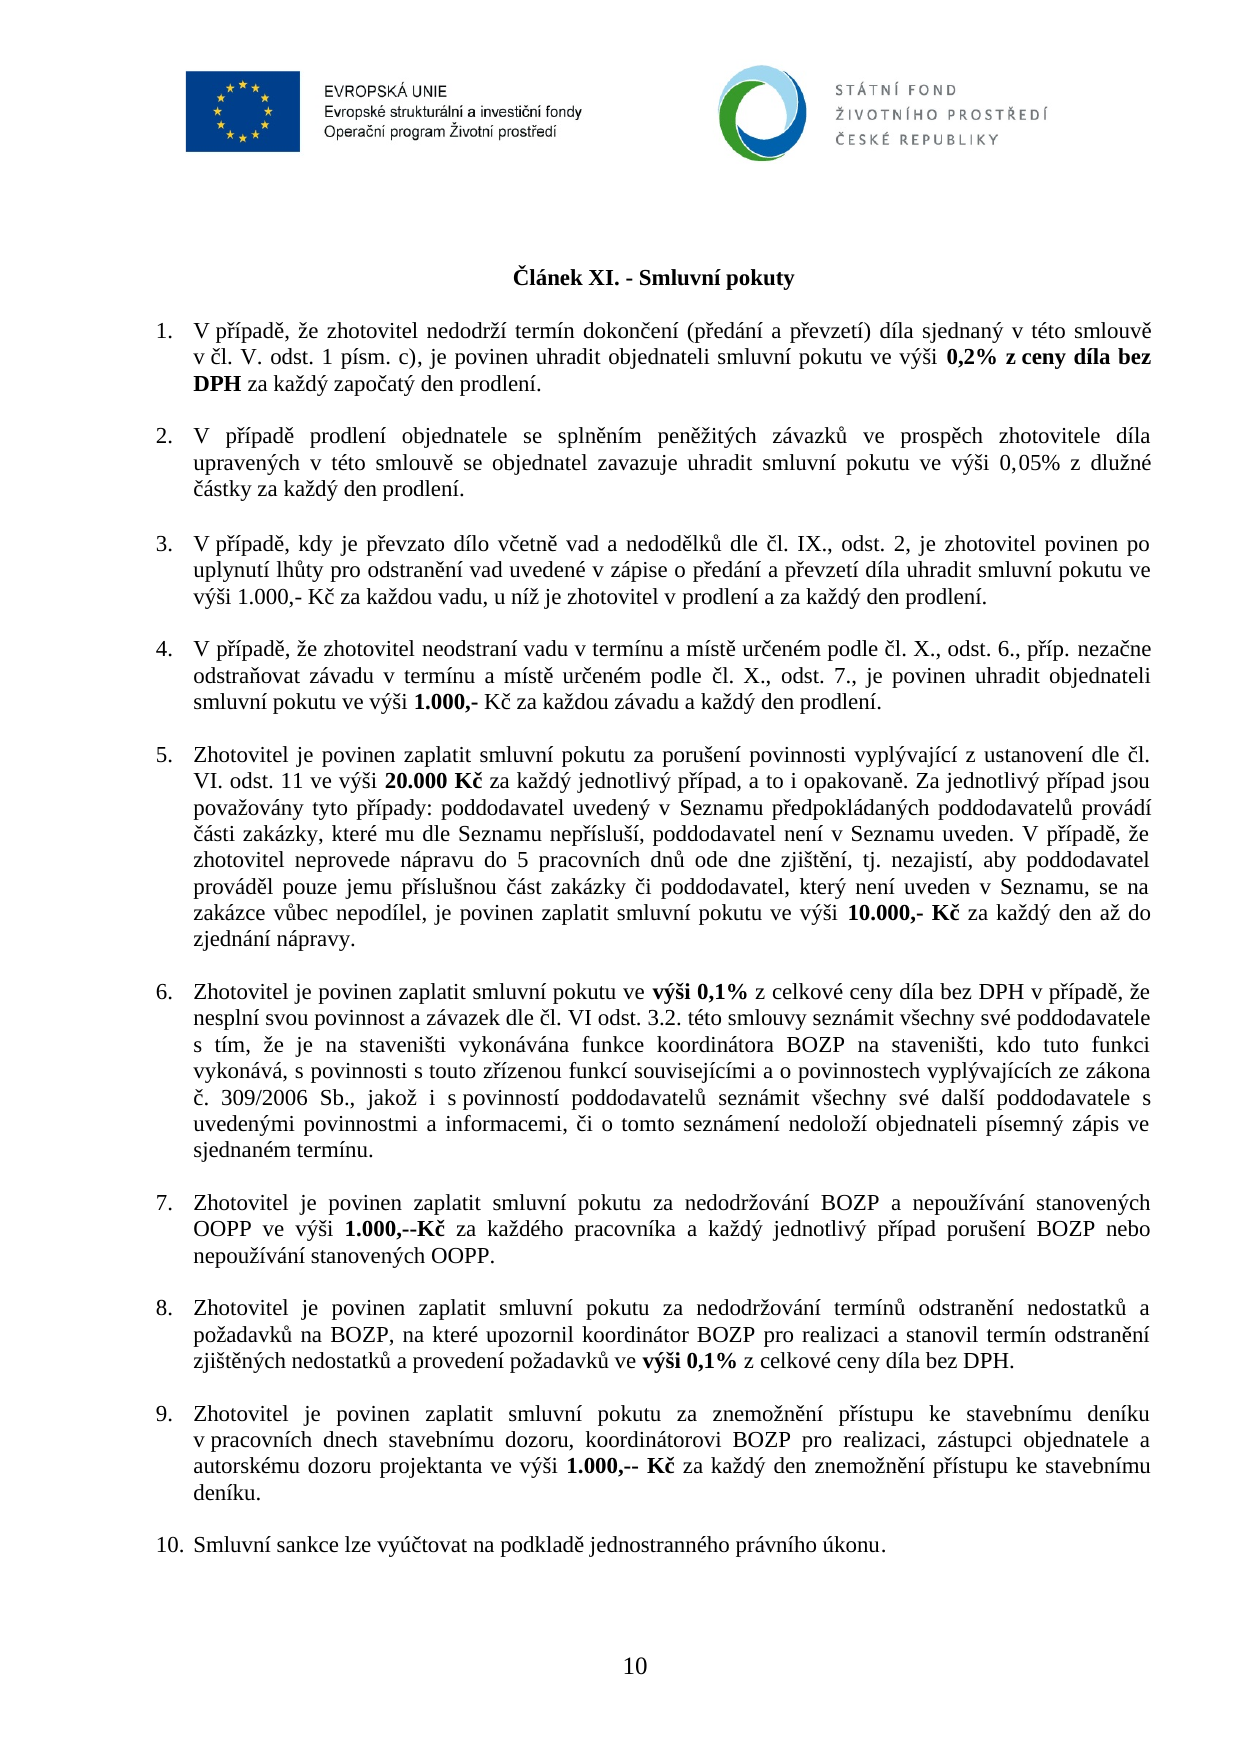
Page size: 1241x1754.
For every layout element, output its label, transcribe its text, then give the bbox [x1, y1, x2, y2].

list V případě prodlení objednatele se splněním peněžitých závazků ve prospěch zhotovitele díla upravených v této smlouvě se objednatel zavazuje uhradit smluvní pokutu ve výši 0,05% z dlužné částky za každý den prodlení. [156, 422, 1152, 501]
list Zhotovitel je povinen zaplatit smluvní pokutu za znemožnění přístupu ke stavebnímu deníku v pracovních dnech stavebnímu dozoru, koordinátorovi BOZP pro realizaci, zástupci objednatele a autorskému dozoru projektanta ve výši 1.000,-- Kč za každý den znemožnění přístupu ke stavebnímu deníku. [156, 1400, 1152, 1505]
list Zhotovitel je povinen zaplatit smluvní pokutu za nedodržování BOZP a nepoužívání stanovených OOPP ve výši 1.000,--Kč za každého pracovníka a každý jednotlivý případ porušení BOZP nebo nepoužívání stanovených OOPP. [156, 1189, 1152, 1268]
picture [185, 59, 1085, 164]
list V případě, že zhotovitel nedodrží termín dokončení (předání a převzetí) díla sjednaný v této smlouvě v čl. V. odst. 1 písm. c), je povinen uhradit objednateli smluvní pokutu ve výši 0,2% z ceny díla bez DPH za každý započatý den prodlení. [156, 317, 1152, 396]
list Smluvní sankce lze vyúčtovat na podkladě jednostranného právního úkonu. [156, 1532, 1152, 1558]
text Článek XI. - Smluvní pokuty [156, 264, 1152, 291]
list V případě, kdy je převzato dílo včetně vad a nedodělků dle čl. IX., odst. 2, je zhotovitel povinen po uplynutí lhůty pro odstranění vad uvedené v zápise o předání a převzetí díla uhradit smluvní pokutu ve výši 1.000,- Kč za každou vadu, u níž je zhotovitel v prodlení a za každý den prodlení. [156, 530, 1152, 609]
list V případě, že zhotovitel neodstraní vadu v termínu a místě určeném podle čl. X., odst. 6., příp. nezačne odstraňovat závadu v termínu a místě určeném podle čl. X., odst. 7., je povinen uhradit objednateli smluvní pokutu ve výši 1.000,- Kč za každou závadu a každý den prodlení. [156, 636, 1152, 714]
list Zhotovitel je povinen zaplatit smluvní pokutu ve výši 0,1% z celkové ceny díla bez DPH v případě, že nesplní svou povinnost a závazek dle čl. VI odst. 3.2. této smlouvy seznámit všechny své poddodavatele s tím, že je na staveništi vykonávána funkce koordinátora BOZP na staveništi, kdo tuto funkci vykonává, s povinnosti s touto zřízenou funkcí souvisejícími a o povinnostech vyplývajících ze zákona č. 309/2006 Sb., jakož i s povinností poddodavatelů seznámit všechny své další poddodavatele s uvedenými povinnostmi a informacemi, či o tomto seznámení nedoloží objednateli písemný zápis ve sjednaném termínu. [156, 978, 1152, 1163]
list Zhotovitel je povinen zaplatit smluvní pokutu za nedodržování termínů odstranění nedostatků a požadavků na BOZP, na které upozornil koordinátor BOZP pro realizaci a stanovil termín odstranění zjištěných nedostatků a provedení požadavků ve výši 0,1% z celkové ceny díla bez DPH. [156, 1294, 1152, 1373]
list Zhotovitel je povinen zaplatit smluvní pokutu za porušení povinnosti vyplývající z ustanovení dle čl. VI. odst. 11 ve výši 20.000 Kč za každý jednotlivý případ, a to i opakovaně. Za jednotlivý případ jsou považovány tyto případy: poddodavatel uvedený v Seznamu předpokládaných poddodavatelů provádí části zakázky, které mu dle Seznamu nepřísluší, poddodavatel není v Seznamu uveden. V případě, že zhotovitel neprovede nápravu do 5 pracovních dnů ode dne zjištění, tj. nezajistí, aby poddodavatel prováděl pouze jemu příslušnou část zakázky či poddodavatel, který není uveden v Seznamu, se na zakázce vůbec nepodílel, je povinen zaplatit smluvní pokutu ve výši 10.000,- Kč za každý den až do zjednání nápravy. [156, 741, 1152, 952]
